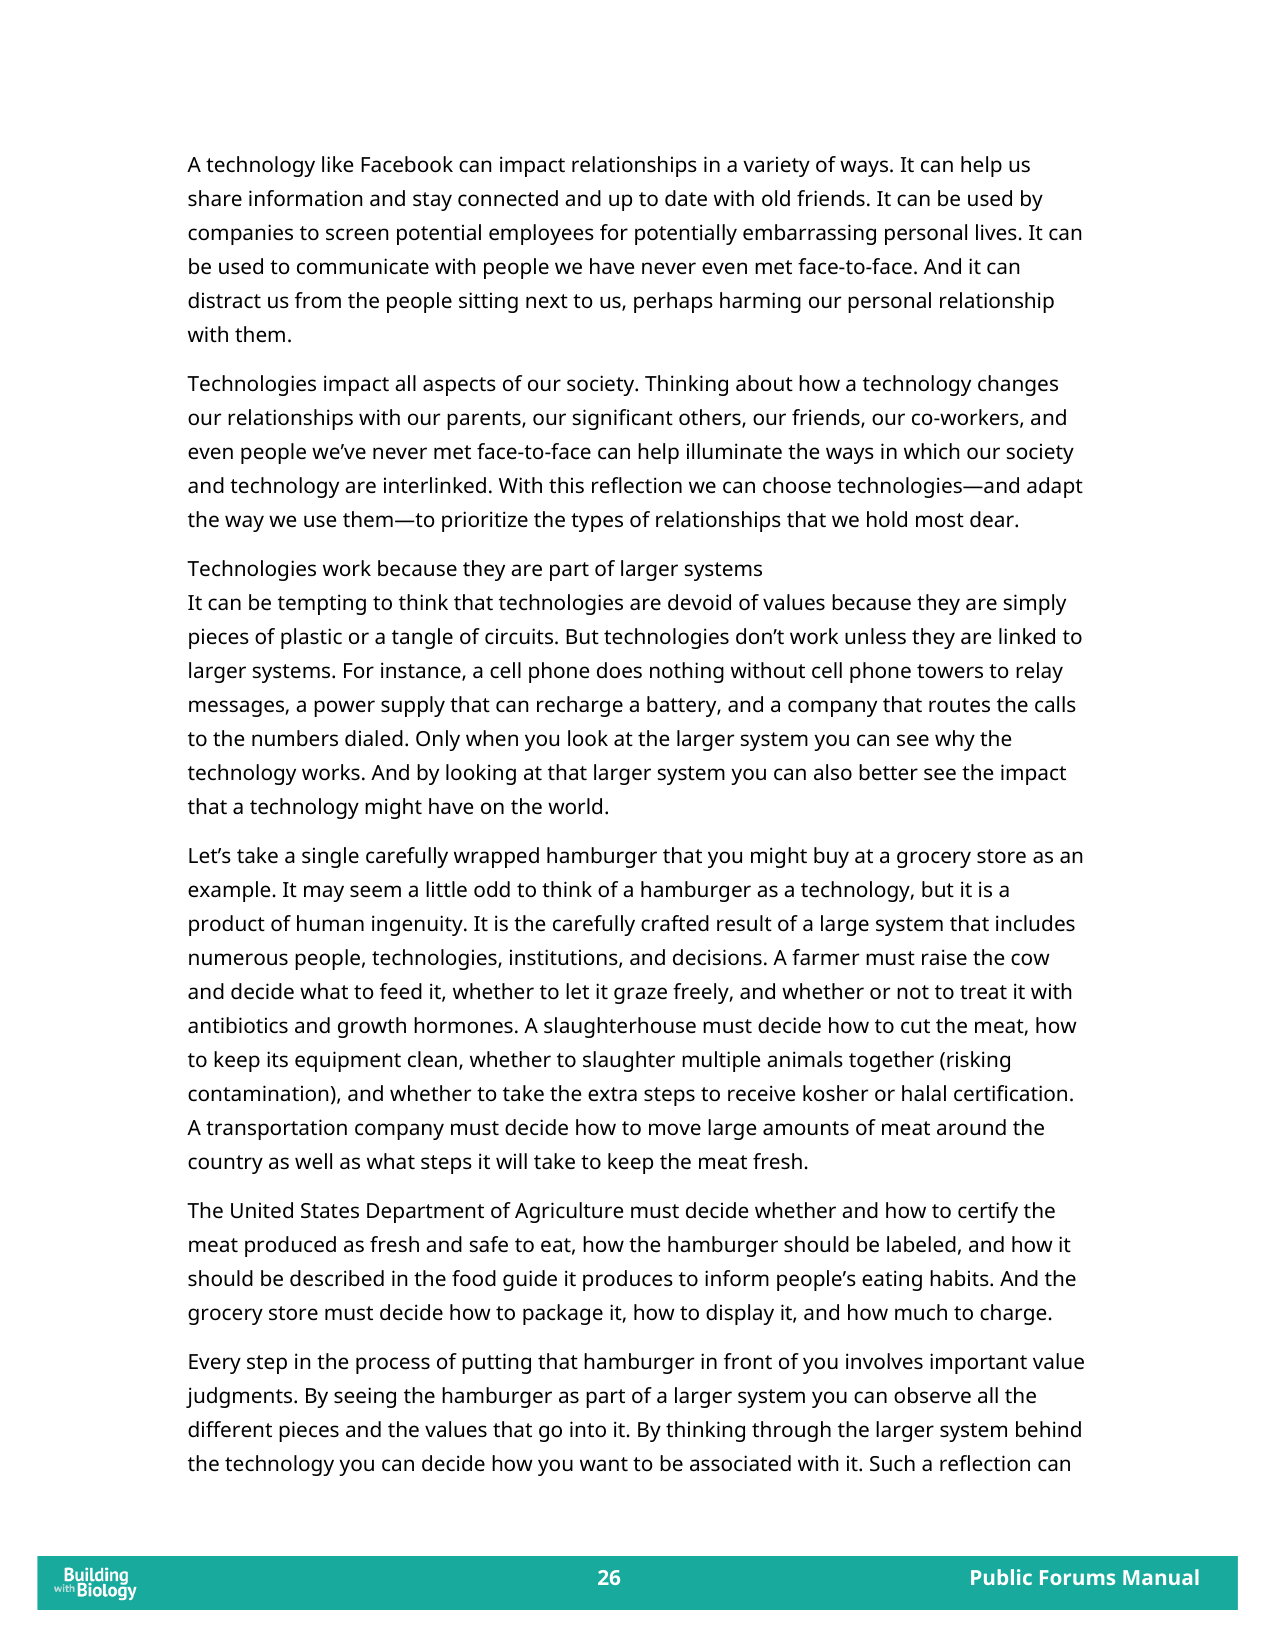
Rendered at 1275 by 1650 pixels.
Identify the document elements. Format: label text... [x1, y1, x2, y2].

subtitle Technologies work because they are part of larger systems [187, 554, 1087, 582]
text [187, 1347, 1087, 1478]
text A technology like Facebook can impact relationships in a variety of ways. It can help us share information and stay connected and up to date with old friends. It can be used by companies to screen potential employees for potentially embarrassing personal lives. It can be used to communicate with people we have never even met face-to-face. And it can distract us from the people sitting next to us, perhaps harming our personal relationship with them. [187, 150, 1087, 349]
text Technologies impact all aspects of our society. Thinking about how a technology changes our relationships with our parents, our significant others, our friends, our co-workers, and even people we’ve never met face-to-face can help illuminate the ways in which our society and technology are interlinked. With this reflection we can choose technologies—and adapt the way we use them—to prioritize the types of relationships that we hold most dear. [187, 369, 1087, 534]
text Let’s take a single carefully wrapped hamburger that you might buy at a grocery store as an example. It may seem a little odd to think of a hamburger as a technology, but it is a product of human ingenuity. It is the carefully crafted result of a large system that includes numerous people, technologies, institutions, and decisions. A farmer must raise the cow and decide what to feed it, whether to let it graze freely, and whether or not to treat it with antibiotics and growth hormones. A slaughterhouse must decide how to cut the meat, how to keep its equipment clean, whether to slaughter multiple animals together (risking contamination), and whether to take the extra steps to receive kosher or halal certification. A transportation company must decide how to move large amounts of meat around the country as well as what steps it will take to keep the meat fresh. [187, 841, 1087, 1176]
text The United States Department of Agriculture must decide whether and how to certify the meat produced as fresh and safe to eat, how the hamburger should be labeled, and how it should be described in the food guide it produces to inform people’s eating habits. And the grocery store must decide how to package it, how to display it, and how much to charge. [187, 1196, 1087, 1327]
text It can be tempting to think that technologies are devoid of values because they are simply pieces of plastic or a tangle of circuits. But technologies don’t work unless they are linked to larger systems. For instance, a cell phone does nothing without cell phone towers to relay messages, a power supply that can recharge a battery, and a company that routes the calls to the numbers dialed. Only when you look at the larger system you can see why the technology works. And by looking at that larger system you can also better see the impact that a technology might have on the world. [187, 588, 1087, 821]
picture [37, 1556, 1238, 1610]
